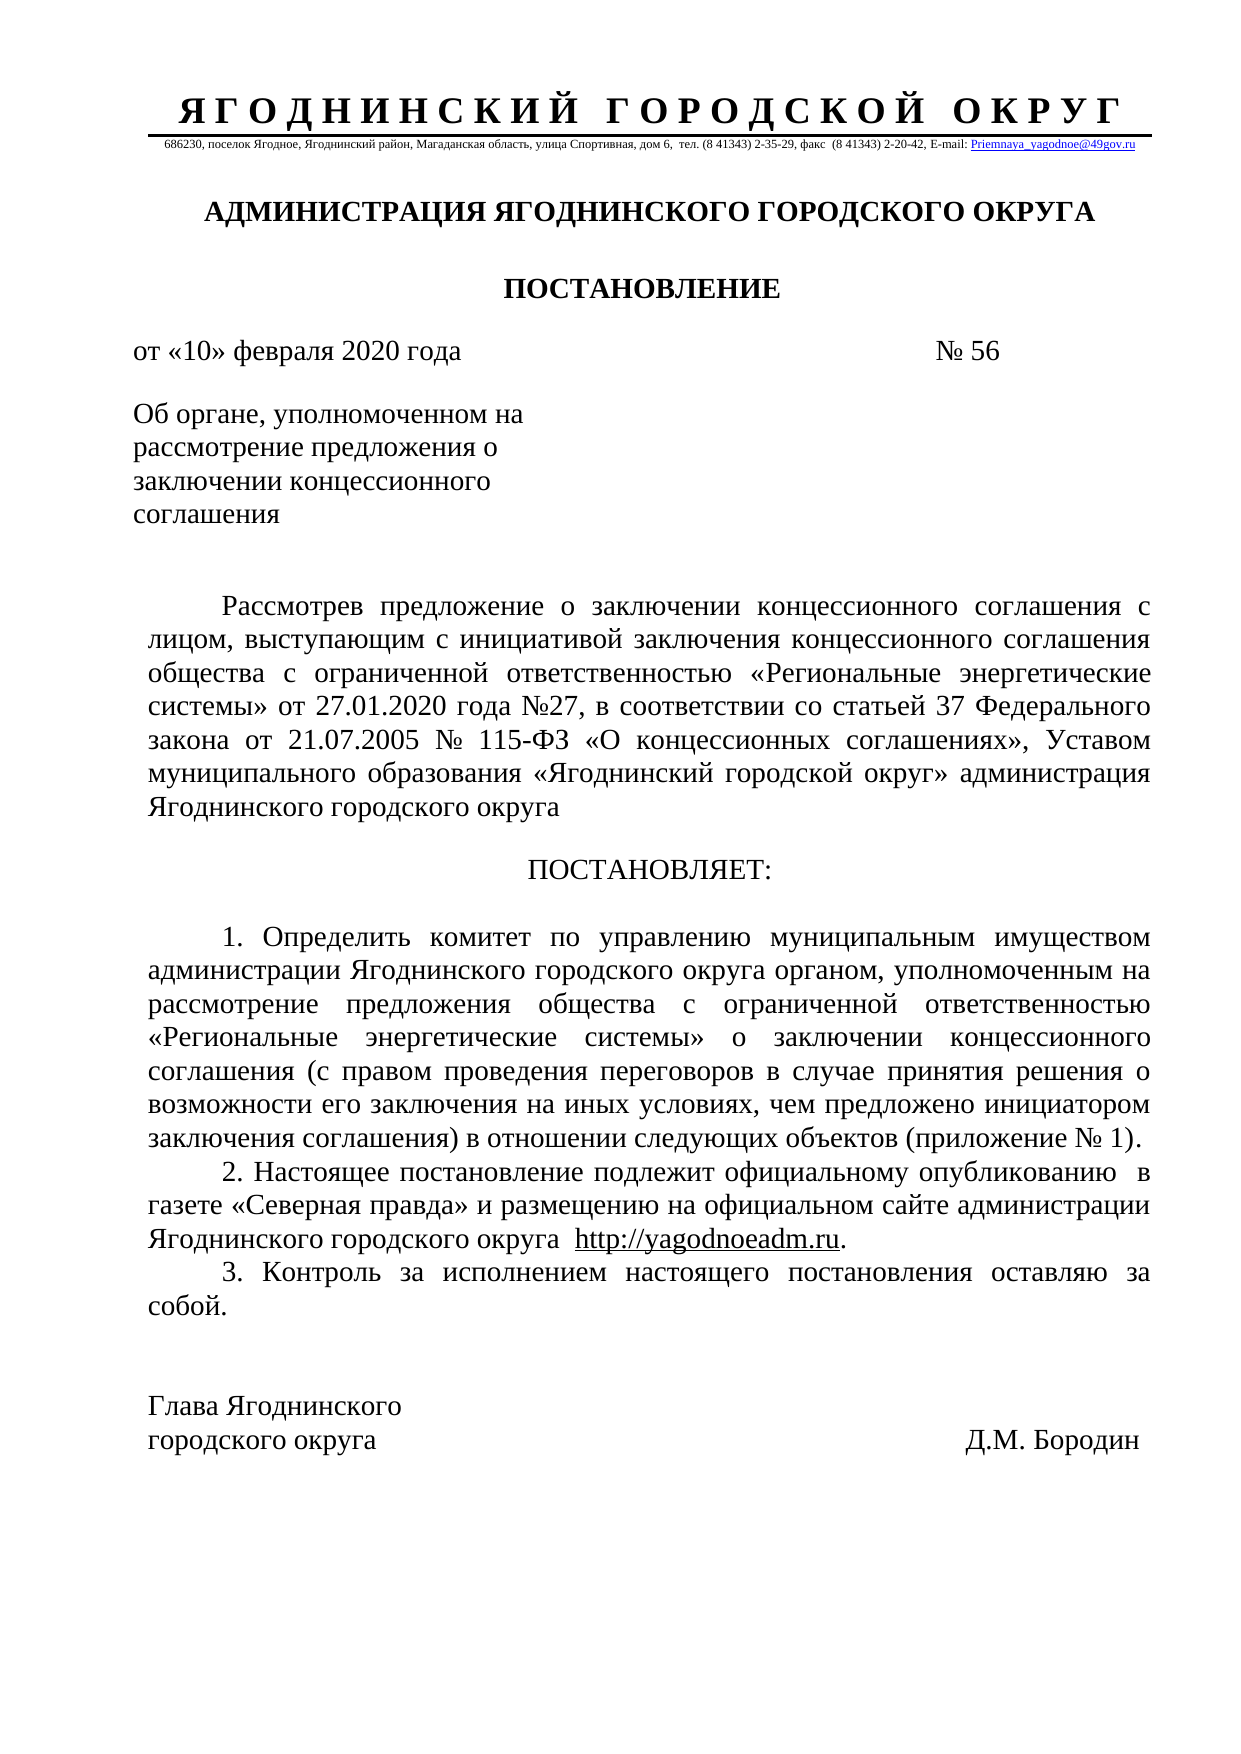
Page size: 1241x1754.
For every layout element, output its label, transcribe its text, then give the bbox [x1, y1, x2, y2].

text 3. Контроль за исполнением настоящего постановления оставляю за собой. [148, 1254, 1152, 1321]
text 2. Настоящее постановление подлежит официальному опубликованию в газете «Северная правда» и размещению на официальном сайте администрации Ягоднинского городского округа http://yagodnoeadm.ru. [148, 1154, 1152, 1254]
text АДМИНИСТРАЦИЯ ЯГОДНИНСКОГО ГОРОДСКОГО ОКРУГА [148, 194, 1152, 228]
text Я Г О Д Н И Н С К И Й Г О Р О Д С К О Й О К Р У Г [148, 89, 1152, 134]
text Глава Ягоднинского [148, 1388, 1152, 1422]
text городского округа Д.М. Бородин [148, 1422, 1152, 1456]
table_header Об органе, уполномоченном на рассмотрение предложения о заключении концессионного соглашения [122, 396, 650, 559]
text ПОСТАНОВЛЯЕТ: [148, 852, 1152, 885]
text 1. Определить комитет по управлению муниципальным имуществом администрации Ягоднинского городского округа органом, уполномоченным на рассмотрение предложения общества с ограниченной ответственностью «Региональные энергетические системы» о заключении концессионного соглашения (с правом проведения переговоров в случае принятия решения о возможности его заключения на иных условиях, чем предложено инициатором заключения соглашения) в отношении следующих объектов (приложение № 1). [148, 919, 1152, 1154]
text Рассмотрев предложение о заключении концессионного соглашения с лицом, выступающим с инициативой заключения концессионного соглашения общества с ограниченной ответственностью «Региональные энергетические системы» от 27.01.2020 года №27, в соответствии со статьей 37 Федерального закона от 21.07.2005 № 115-ФЗ «О концессионных соглашениях», Уставом муниципального образования «Ягоднинский городской округ» администрация Ягоднинского городского округа [148, 588, 1152, 823]
text от «10» февраля 2020 года № 56 [133, 333, 1152, 367]
text 686230, поселок Ягодное, Ягоднинский район, Магаданская область, улица Спортивная, дом 6, тел. (8 41343) 2-35-29, факс (8 41343) 2-20-42, E-mail: Priemnaya_yagodnoe@49gov.ru [148, 137, 1152, 151]
text ПОСТАНОВЛЕНИЕ [133, 271, 1152, 305]
